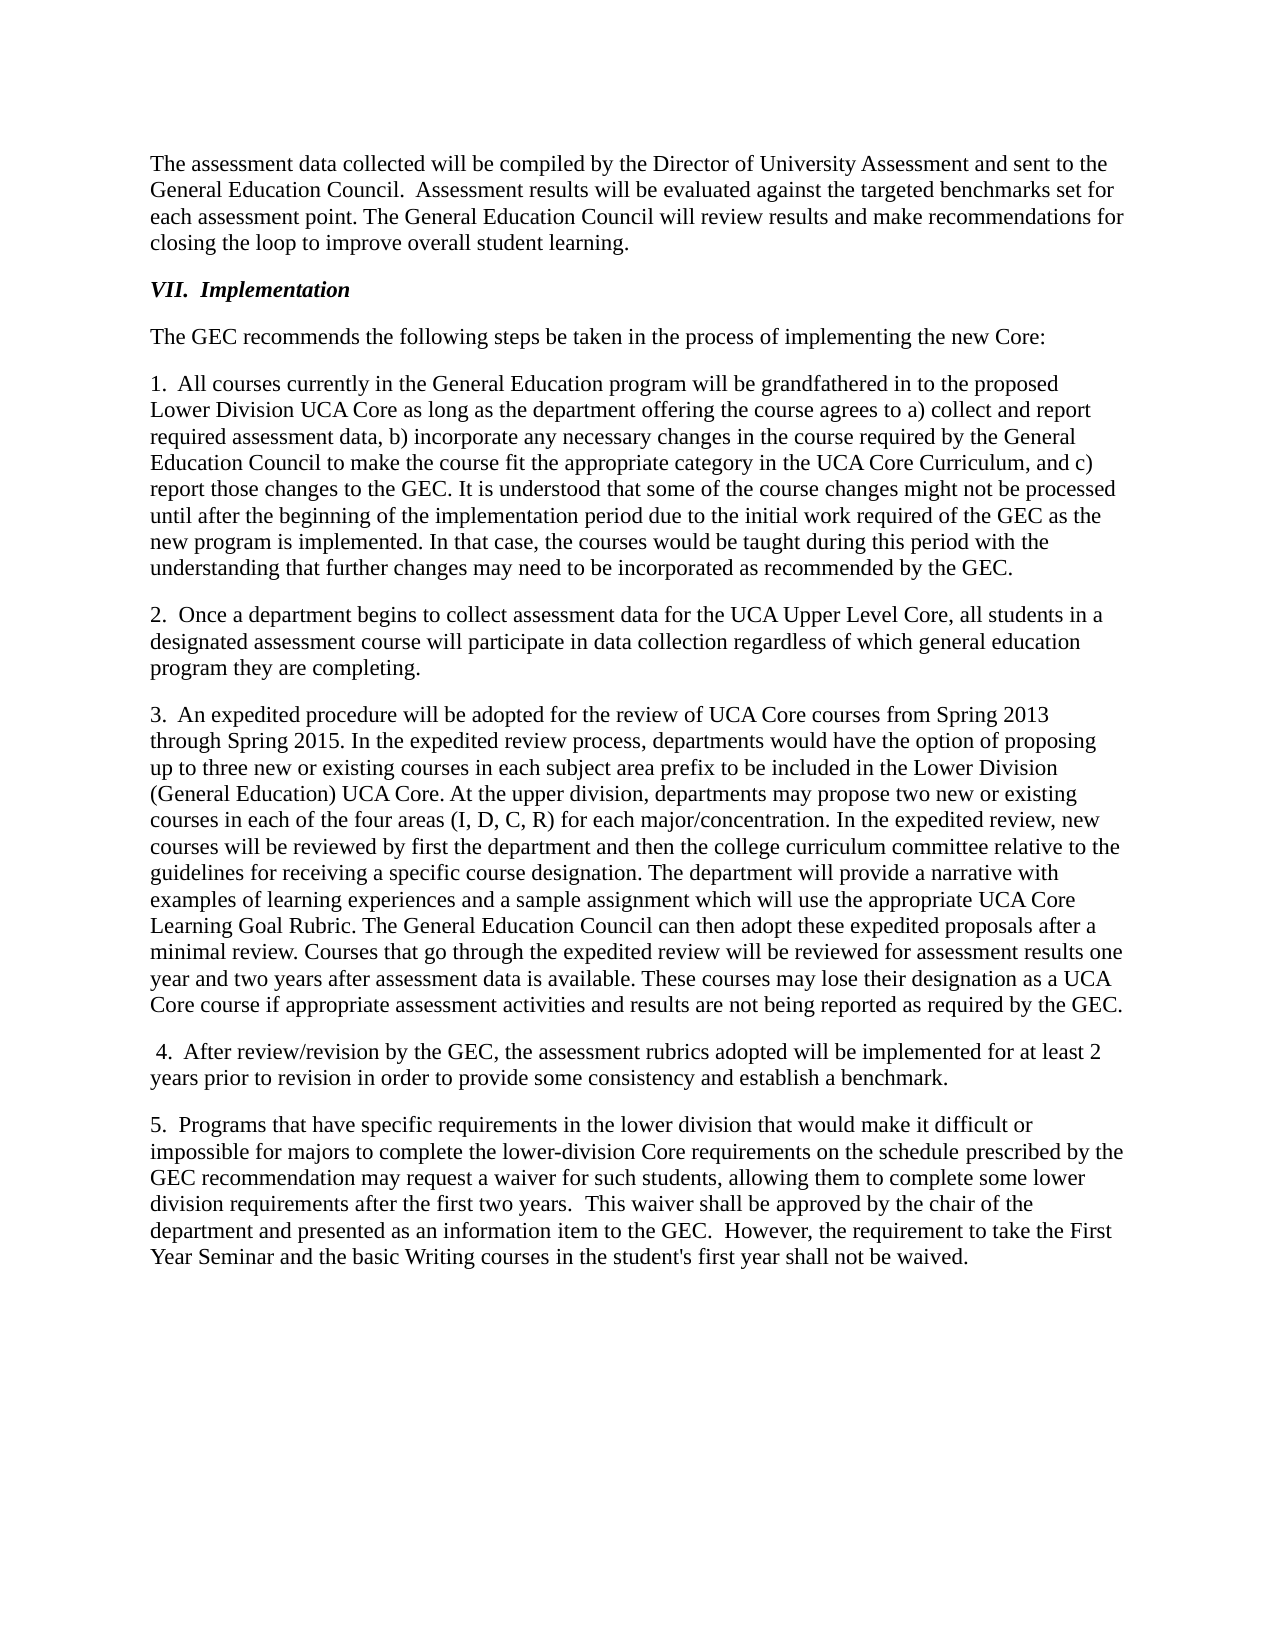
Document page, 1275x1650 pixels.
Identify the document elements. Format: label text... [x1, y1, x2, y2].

text The GEC recommends the following steps be taken in the process of implementing the new Core: [150, 323, 1125, 349]
text 4. After review/revision by the GEC, the assessment rubrics adopted will be implemented for at least 2 years prior to revision in order to provide some consistency and establish a benchmark. [150, 1064, 1125, 1117]
text 5. Programs that have specific requirements in the lower division that would make it difficult or impossible for majors to complete the lower-division Core requirements on the schedule prescribed by the GEC recommendation may request a waiver for such students, allowing them to complete some lower division requirements after the first two years. This waiver shall be approved by the chair of the department and presented as an information item to the GEC. However, the requirement to take the First Year Seminar and the basic Writing courses in the student's first year shall not be waived. [150, 1138, 1125, 1296]
text 2. Once a department begins to collect assessment data for the UCA Upper Level Core, all students in a designated assessment course will participate in data collection regardless of which general education program they are completing. [150, 601, 1125, 681]
text The assessment data collected will be compiled by the Director of University Assessment and sent to the General Education Council. Assessment results will be evaluated against the targeted benchmarks set for each assessment point. The General Education Council will review results and make recommendations for closing the loop to improve overall student learning. [150, 150, 1125, 255]
text 3. An expedited procedure will be adopted for the review of UCA Core courses from Spring 2013 through Spring 2015. In the expedited review process, departments would have the option of proposing up to three new or existing courses in each subject area prefix to be included in the Lower Division (General Education) UCA Core. At the upper division, departments may propose two new or existing courses in each of the four areas (I, D, C, R) for each major/concentration. In the expedited review, new courses will be reviewed by first the department and then the college curriculum committee relative to the guidelines for receiving a specific course designation. The department will provide a narrative with examples of learning experiences and a sample assignment which will use the appropriate UCA Core Learning Goal Rubric. The General Education Council can then adopt these expedited proposals after a minimal review. Courses that go through the expedited review will be reviewed for assessment results one year and two years after assessment data is available. These courses may lose their designation as a UCA Core course if appropriate assessment activities and results are not being reported as required by the GEC. [150, 701, 1125, 1044]
text 1. All courses currently in the General Education program will be grandfathered in to the proposed Lower Division UCA Core as long as the department offering the course agrees to a) collect and report required assessment data, b) incorporate any necessary changes in the course required by the General Education Council to make the course fit the appropriate category in the UCA Core Curriculum, and c) report those changes to the GEC. It is understood that some of the course changes might not be processed until after the beginning of the implementation period due to the initial work required of the GEC as the new program is implemented. In that case, the courses would be taught during this period with the understanding that further changes may need to be incorporated as recommended by the GEC. [150, 370, 1125, 581]
text VII. Implementation [150, 276, 1125, 302]
